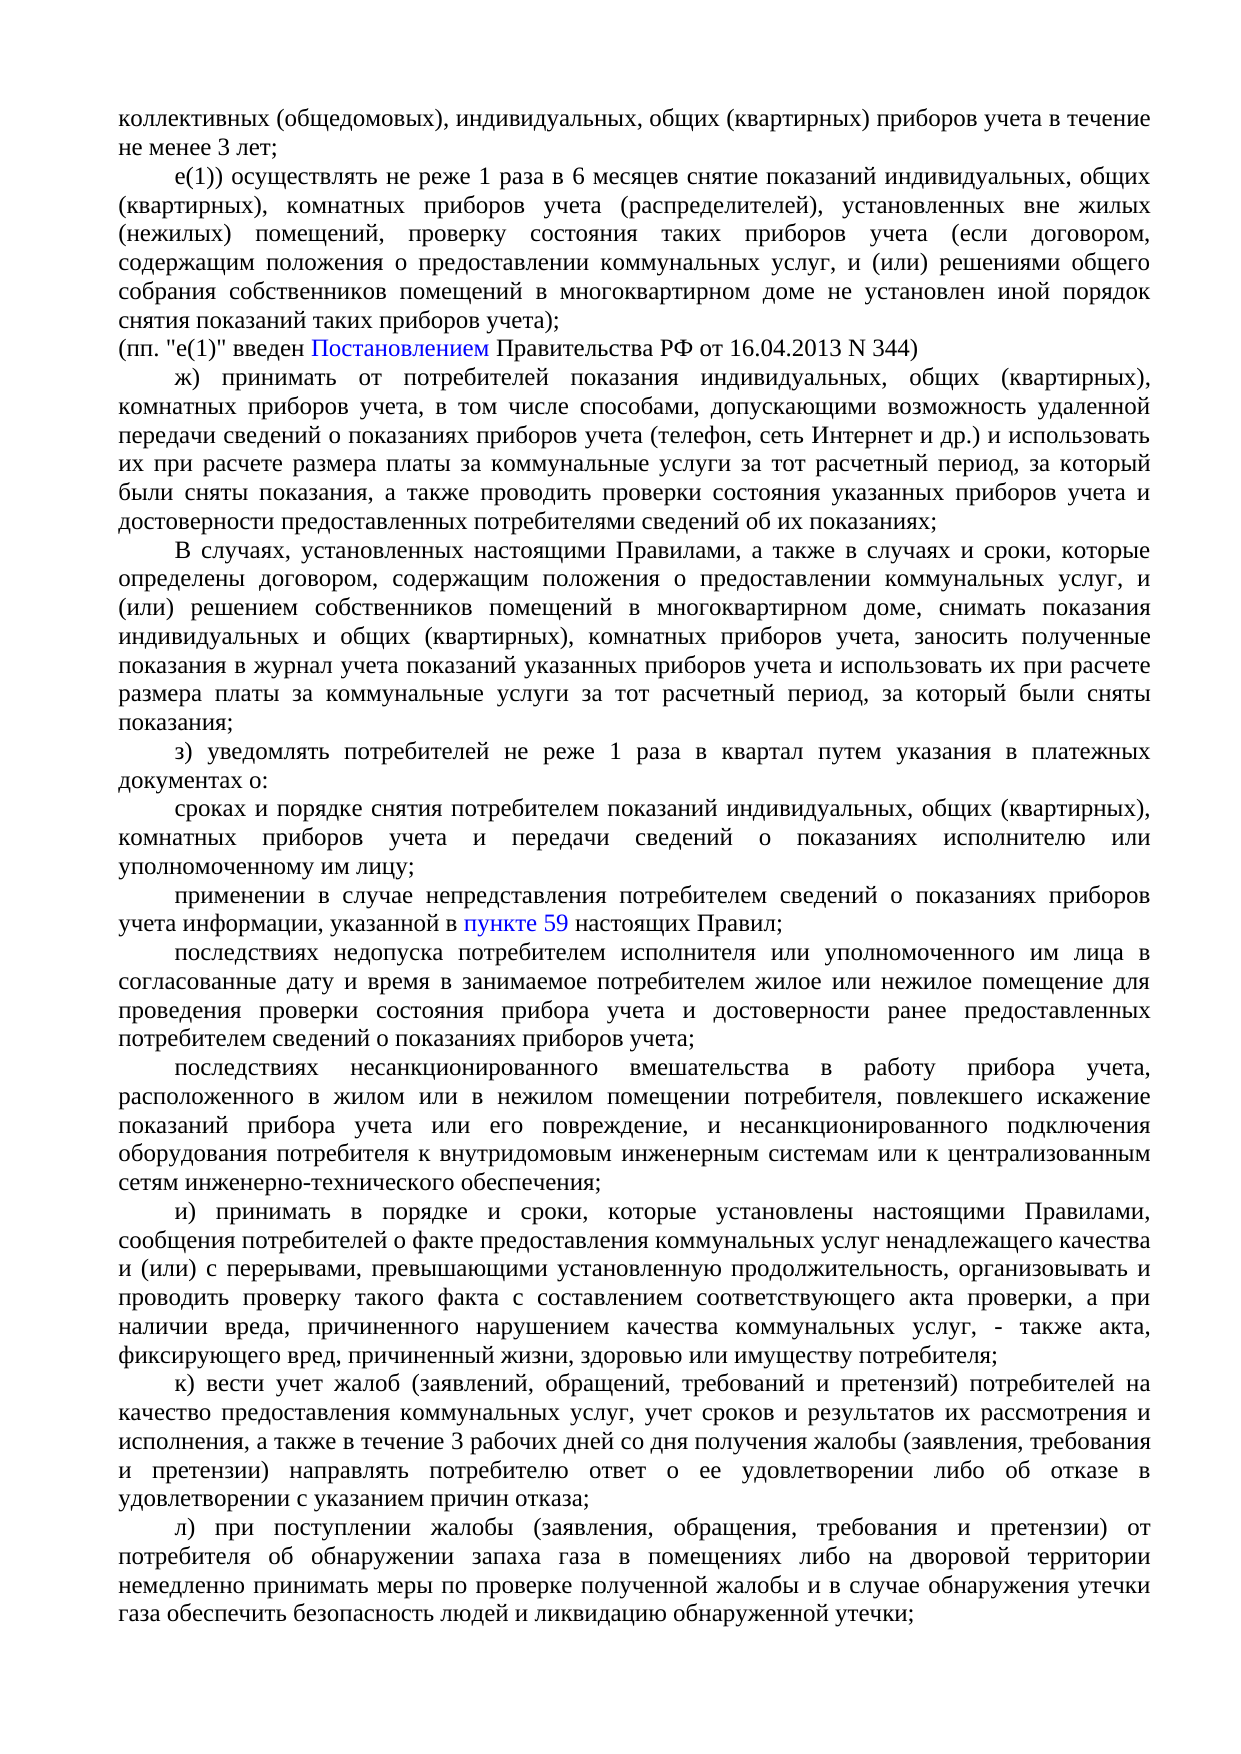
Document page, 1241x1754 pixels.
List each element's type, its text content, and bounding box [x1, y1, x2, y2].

text з) уведомлять потребителей не реже 1 раза в квартал путем указания в платежных документах о: [118, 736, 1152, 793]
text последствиях недопуска потребителем исполнителя или уполномоченного им лица в согласованные дату и время в занимаемое потребителем жилое или нежилое помещение для проведения проверки состояния прибора учета и достоверности ранее предоставленных потребителем сведений о показаниях приборов учета; [118, 937, 1152, 1052]
text В случаях, установленных настоящими Правилами, а также в случаях и сроки, которые определены договором, содержащим положения о предоставлении коммунальных услуг, и (или) решением собственников помещений в многоквартирном доме, снимать показания индивидуальных и общих (квартирных), комнатных приборов учета, заносить полученные показания в журнал учета показаний указанных приборов учета и использовать их при расчете размера платы за коммунальные услуги за тот расчетный период, за который были сняты показания; [118, 535, 1152, 736]
text последствиях несанкционированного вмешательства в работу прибора учета, расположенного в жилом или в нежилом помещении потребителя, повлекшего искажение показаний прибора учета или его повреждение, и несанкционированного подключения оборудования потребителя к внутридомовым инженерным системам или к централизованным сетям инженерно-технического обеспечения; [118, 1052, 1152, 1196]
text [118, 103, 1152, 161]
text применении в случае непредставления потребителем сведений о показаниях приборов учета информации, указанной в пункте 59 настоящих Правил; [118, 880, 1152, 937]
text (пп. "е(1)" введен Постановлением Правительства РФ от 16.04.2013 N 344) [118, 333, 1152, 362]
text к) вести учет жалоб (заявлений, обращений, требований и претензий) потребителей на качество предоставления коммунальных услуг, учет сроков и результатов их рассмотрения и исполнения, а также в течение 3 рабочих дней со дня получения жалобы (заявления, требования и претензии) направлять потребителю ответ о ее удовлетворении либо об отказе в удовлетворении с указанием причин отказа; [118, 1368, 1152, 1512]
text л) при поступлении жалобы (заявления, обращения, требования и претензии) от потребителя об обнаружении запаха газа в помещениях либо на дворовой территории немедленно принимать меры по проверке полученной жалобы и в случае обнаружения утечки газа обеспечить безопасность людей и ликвидацию обнаруженной утечки; [118, 1512, 1152, 1627]
text ж) принимать от потребителей показания индивидуальных, общих (квартирных), комнатных приборов учета, в том числе способами, допускающими возможность удаленной передачи сведений о показаниях приборов учета (телефон, сеть Интернет и др.) и использовать их при расчете размера платы за коммунальные услуги за тот расчетный период, за который были сняты показания, а также проводить проверки состояния указанных приборов учета и достоверности предоставленных потребителями сведений об их показаниях; [118, 362, 1152, 535]
text и) принимать в порядке и сроки, которые установлены настоящими Правилами, сообщения потребителей о факте предоставления коммунальных услуг ненадлежащего качества и (или) с перерывами, превышающими установленную продолжительность, организовывать и проводить проверку такого факта с составлением соответствующего акта проверки, а при наличии вреда, причиненного нарушением качества коммунальных услуг, - также акта, фиксирующего вред, причиненный жизни, здоровью или имуществу потребителя; [118, 1196, 1152, 1368]
text е(1)) осуществлять не реже 1 раза в 6 месяцев снятие показаний индивидуальных, общих (квартирных), комнатных приборов учета (распределителей), установленных вне жилых (нежилых) помещений, проверку состояния таких приборов учета (если договором, содержащим положения о предоставлении коммунальных услуг, и (или) решениями общего собрания собственников помещений в многоквартирном доме не установлен иной порядок снятия показаний таких приборов учета); [118, 161, 1152, 333]
text сроках и порядке снятия потребителем показаний индивидуальных, общих (квартирных), комнатных приборов учета и передачи сведений о показаниях исполнителю или уполномоченному им лицу; [118, 793, 1152, 880]
